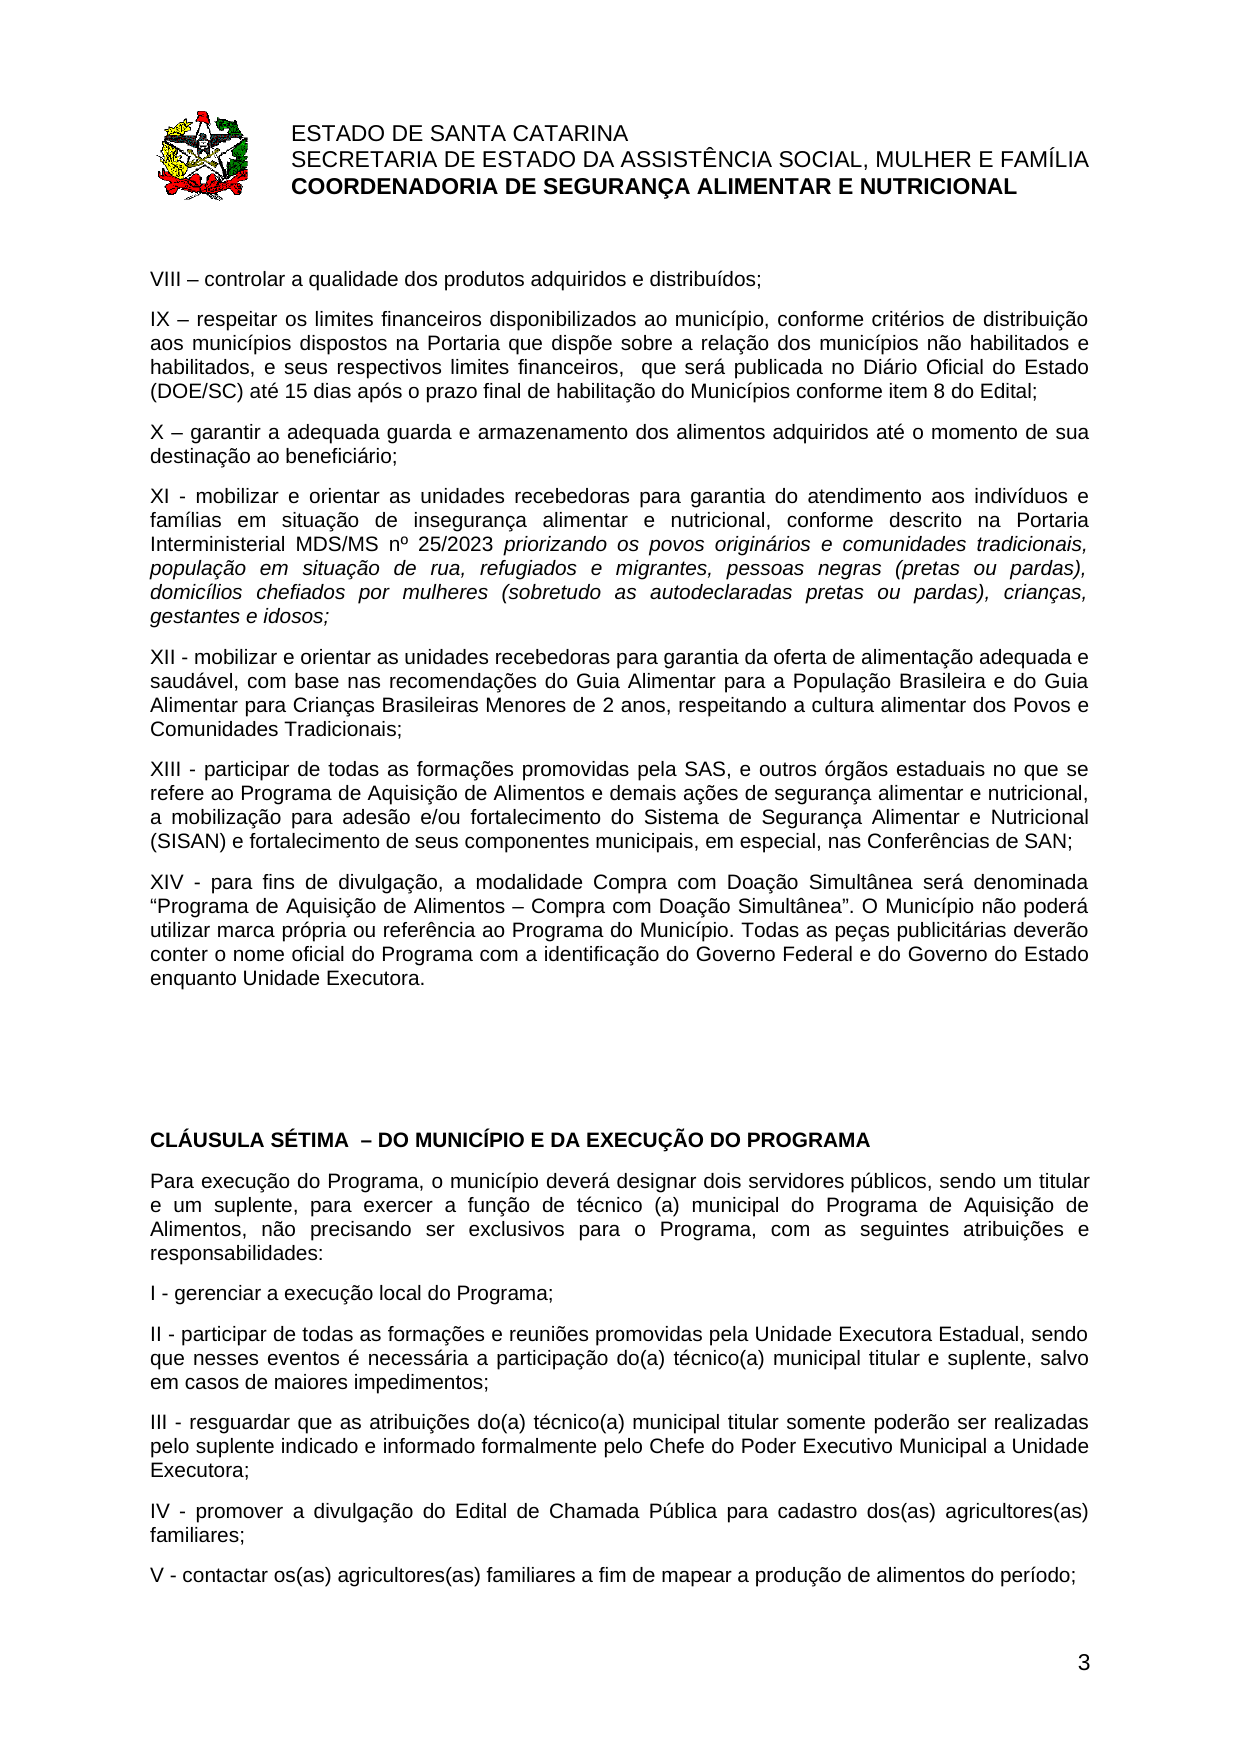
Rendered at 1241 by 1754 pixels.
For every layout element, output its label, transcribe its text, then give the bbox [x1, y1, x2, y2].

text I - gerenciar a execução local do Programa; [150, 1281, 1090, 1305]
text III - resguardar que as atribuições do(a) técnico(a) municipal titular somente poderão ser realizadas pelo suplente indicado e informado formalmente pelo Chefe do Poder Executivo Municipal a Unidade Executora; [150, 1410, 1090, 1482]
text II - participar de todas as formações e reuniões promovidas pela Unidade Executora Estadual, sendo que nesses eventos é necessária a participação do(a) técnico(a) municipal titular e suplente, salvo em casos de maiores impedimentos; [150, 1322, 1090, 1393]
text IV - promover a divulgação do Edital de Chamada Pública para cadastro dos(as) agricultores(as) familiares; [150, 1499, 1090, 1547]
text XII - mobilizar e orientar as unidades recebedoras para garantia da oferta de alimentação adequada e saudável, com base nas recomendações do Guia Alimentar para a População Brasileira e do Guia Alimentar para Crianças Brasileiras Menores de 2 anos, respeitando a cultura alimentar dos Povos e Comunidades Tradicionais; [150, 644, 1090, 740]
text XI - mobilizar e orientar as unidades recebedoras para garantia do atendimento aos indivíduos e famílias em situação de insegurança alimentar e nutricional, conforme descrito na Portaria Interministerial MDS/MS nº 25/2023 priorizando os povos originários e comunidades tradicionais, população em situação de rua, refugiados e migrantes, pessoas negras (pretas ou pardas), domicílios chefiados por mulheres (sobretudo as autodeclaradas pretas ou pardas), crianças, gestantes e idosos; [150, 484, 1090, 628]
text VIII – controlar a qualidade dos produtos adquiridos e distribuídos; [150, 266, 1090, 290]
text Para execução do Programa, o município deverá designar dois servidores públicos, sendo um titular e um suplente, para exercer a função de técnico (a) municipal do Programa de Aquisição de Alimentos, não precisando ser exclusivos para o Programa, com as seguintes atribuições e responsabilidades: [150, 1168, 1090, 1264]
text V - contactar os(as) agricultores(as) familiares a fim de mapear a produção de alimentos do período; [150, 1563, 1090, 1587]
text X – garantir a adequada guarda e armazenamento dos alimentos adquiridos até o momento de sua destinação ao beneficiário; [150, 419, 1090, 467]
text XIV - para fins de divulgação, a modalidade Compra com Doação Simultânea será denominada “Programa de Aquisição de Alimentos – Compra com Doação Simultânea”. O Município não poderá utilizar marca própria ou referência ao Programa do Município. Todas as peças publicitárias deverão conter o nome oficial do Programa com a identificação do Governo Federal e do Governo do Estado enquanto Unidade Executora. [150, 869, 1090, 989]
picture [153, 108, 248, 207]
text CLÁUSULA SÉTIMA – DO MUNICÍPIO E DA EXECUÇÃO DO PROGRAMA [150, 1128, 1090, 1152]
text IX – respeitar os limites financeiros disponibilizados ao município, conforme critérios de distribuição aos municípios dispostos na Portaria que dispõe sobre a relação dos municípios não habilitados e habilitados, e seus respectivos limites financeiros, que será publicada no Diário Oficial do Estado (DOE/SC) até 15 dias após o prazo final de habilitação do Municípios conforme item 8 do Edital; [150, 307, 1090, 403]
text XIII - participar de todas as formações promovidas pela SAS, e outros órgãos estaduais no que se refere ao Programa de Aquisição de Alimentos e demais ações de segurança alimentar e nutricional, a mobilização para adesão e/ou fortalecimento do Sistema de Segurança Alimentar e Nutricional (SISAN) e fortalecimento de seus componentes municipais, em especial, nas Conferências de SAN; [150, 757, 1090, 853]
